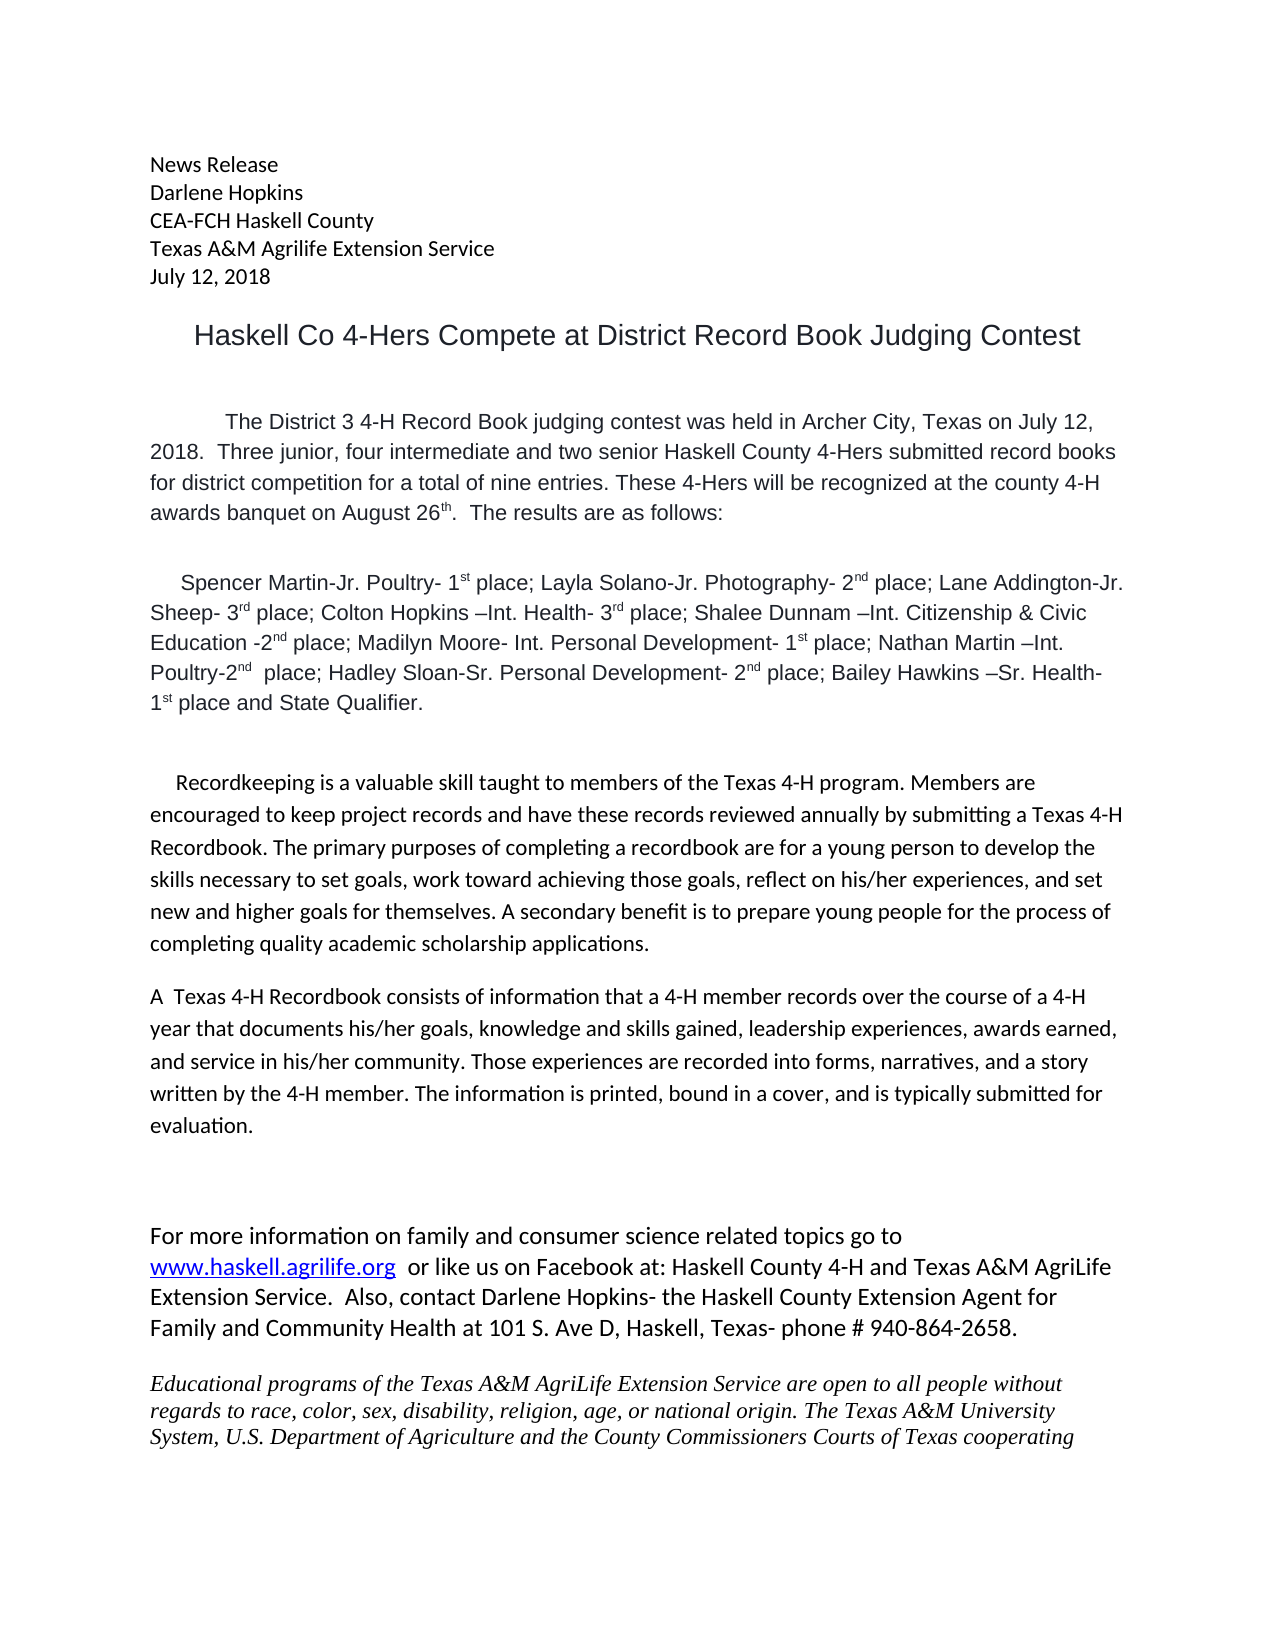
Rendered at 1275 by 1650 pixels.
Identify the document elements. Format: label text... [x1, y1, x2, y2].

text The District 3 4-H Record Book judging contest was held in Archer City, Texas on July 12, 2018. Three junior, four intermediate and two senior Haskell County 4-Hers submitted record books for district competition for a total of nine entries. These 4-Hers will be recognized at the county 4-H awards banquet on August 26th. The results are as follows: [150, 404, 1125, 525]
text July 12, 2018 [150, 262, 1125, 290]
text News Release [150, 150, 1125, 178]
text Recordkeeping is a valuable skill taught to members of the Texas 4-H program. Members are encouraged to keep project records and have these records reviewed annually by submitting a Texas 4-H Recordbook. The primary purposes of completing a recordbook are for a young person to develop the skills necessary to set goals, work toward achieving those goals, reflect on his/her experiences, and set new and higher goals for themselves. A secondary benefit is to prepare young people for the process of completing quality academic scholarship applications. [150, 768, 1125, 957]
text Texas A&M Agrilife Extension Service [150, 234, 1125, 262]
text Darlene Hopkins [150, 178, 1125, 206]
text Haskell Co 4-Hers Compete at District Record Book Judging Contest [150, 318, 1125, 352]
text CEA-FCH Haskell County [150, 206, 1125, 234]
text Spencer Martin-Jr. Poultry- 1st place; Layla Solano-Jr. Photography- 2nd place; Lane Addington-Jr. Sheep- 3rd place; Colton Hopkins –Int. Health- 3rd place; Shalee Dunnam –Int. Citizenship & Civic Education -2nd place; Madilyn Moore- Int. Personal Development- 1st place; Nathan Martin –Int. Poultry-2nd place; Hadley Sloan-Sr. Personal Development- 2nd place; Bailey Hawkins –Sr. Health- 1st place and State Qualifier. [150, 534, 1125, 715]
text A Texas 4-H Recordbook consists of information that a 4-H member records over the course of a 4-H year that documents his/her goals, knowledge and skills gained, leadership experiences, awards earned, and service in his/her community. Those experiences are recorded into forms, narratives, and a story written by the 4-H member. The information is printed, bound in a cover, and is typically submitted for evaluation. [150, 982, 1125, 1139]
text For more information on family and consumer science related topics go to www.haskell.agrilife.org or like us on Facebook at: Haskell County 4-H and Texas A&M AgriLife Extension Service. Also, contact Darlene Hopkins- the Haskell County Extension Agent for Family and Community Health at 101 S. Ave D, Haskell, Texas- phone # 940-864-2658. [150, 1220, 1125, 1342]
text Educational programs of the Texas A&M AgriLife Extension Service are open to all people without regards to race, color, sex, disability, religion, age, or national origin. The Texas A&M University System, U.S. Department of Agriculture and the County Commissioners Courts of Texas cooperating [150, 1370, 1125, 1449]
